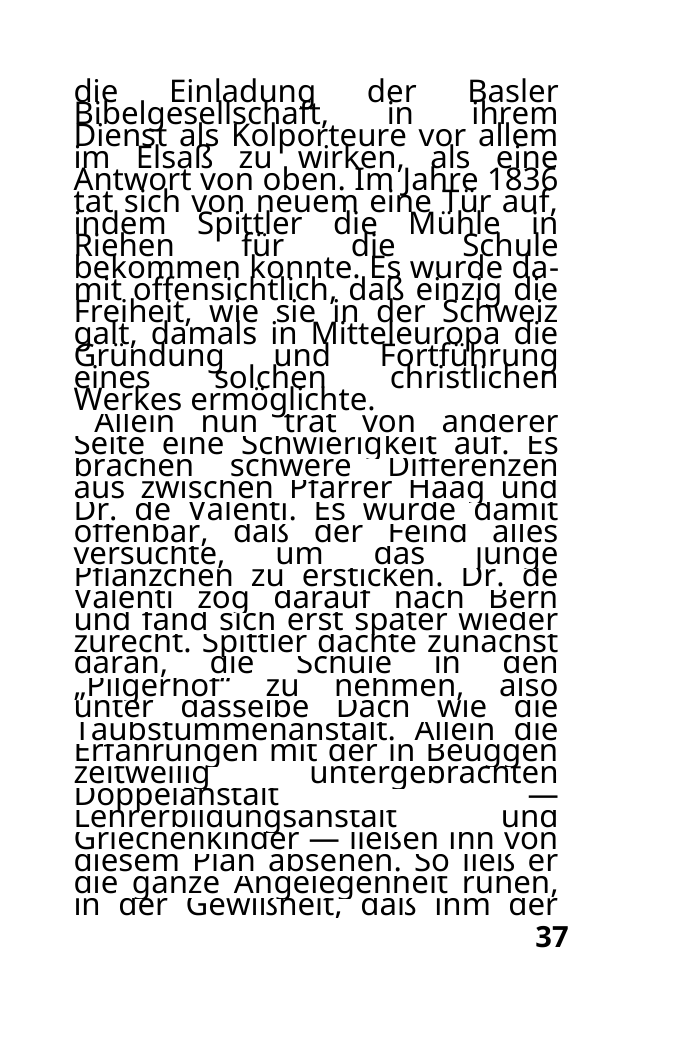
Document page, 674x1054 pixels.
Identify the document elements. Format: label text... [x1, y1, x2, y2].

text die Einladung der Basler Bibelgesellschaft, in ihrem Dienst als Kolporteure vor allem im Elsaß zu wirken, als eine Antwort von oben. Im Jahre 1836 tat sich von neuem eine Tür auf, indem Spittler die Mühle in Riehen für die Schule bekommen konnte. Es wurde damit offensichtlich, daß einzig die Freiheit, wie sie in der Schweiz galt, damals in Mitteleuropa die Gründung und Fortführung eines solchen christlichen Werkes ermöglichte. [73, 85, 559, 415]
text Allein nun trat von anderer Seite eine Schwierigkeit auf. Es brachen schwere Differenzen aus zwischen Pfarrer Haag und Dr. de Valenti. Es wurde damit offenbar, daß der Feind alles versuchte, um das junge Pflänzchen zu ersticken. Dr. de Valenti zog darauf nach Bern und fand sich erst später wieder zurecht. Spittler dachte zunächst daran, die Schule in den „Pilgerhof“ zu nehmen, also unter dasselbe Dach wie die Taubstummenanstalt. Allein die Erfahrungen mit der in Beuggen zeitweilig untergebrachten Doppelanstalt — Lehrerbildungsanstalt und Griechenkinder — ließen ihn von diesem Plan absehen. So ließ er die ganze Angelegenheit ruhen, in der Gewißheit, daß ihm der Herr, dessen treuer Führung er sich immer so getrost hatte anvertrauen können, den richtigen Ort zeigen würde. [73, 415, 559, 917]
text 37 [535, 924, 569, 953]
